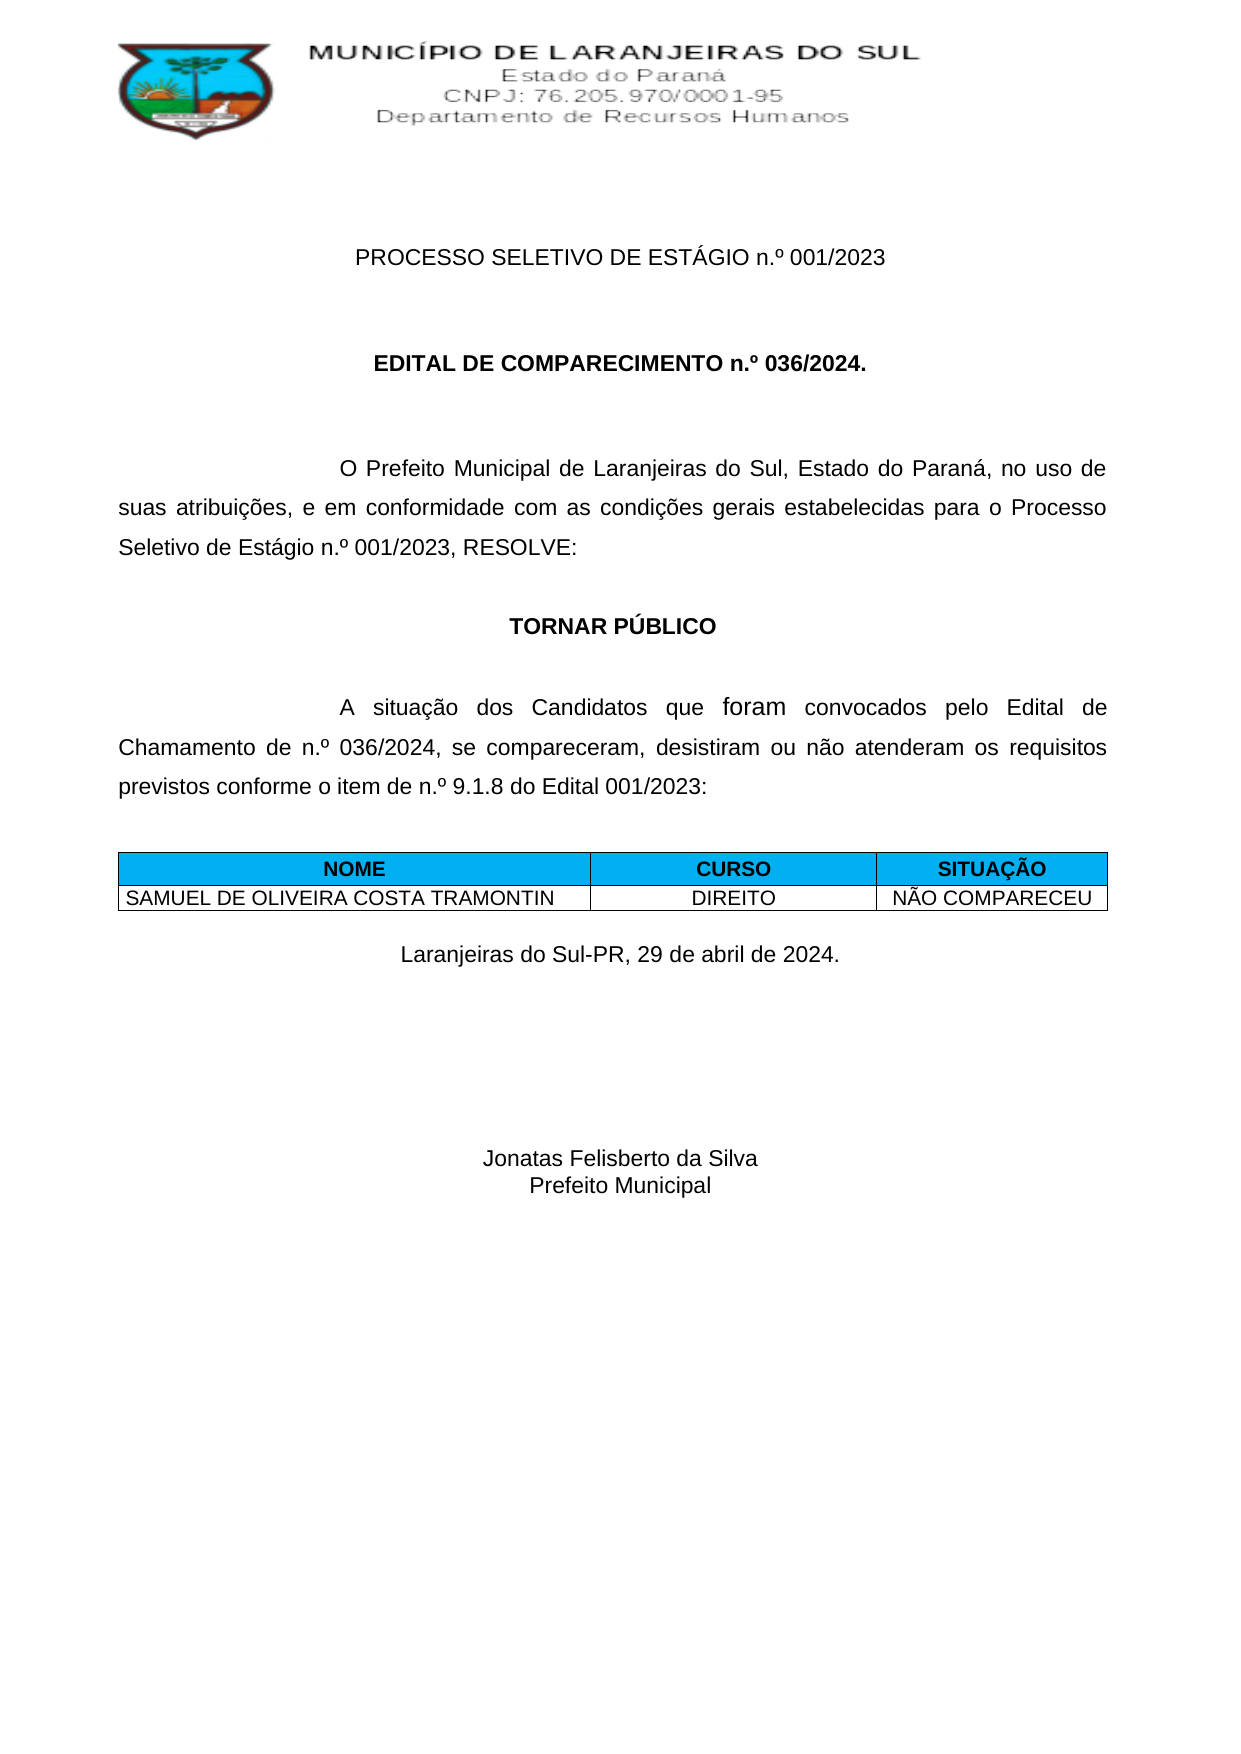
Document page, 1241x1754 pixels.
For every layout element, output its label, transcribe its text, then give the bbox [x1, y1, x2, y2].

text PROCESSO SELETIVO DE ESTÁGIO n.º 001/2023 [118, 244, 1122, 270]
table_cell SAMUEL DE OLIVEIRA COSTA TRAMONTIN [119, 886, 590, 910]
text Jonatas Felisberto da Silva [118, 1145, 1122, 1171]
text A situação dos Candidatos que foram convocados pelo Edital de Chamamento de n.º 036/2024, se compareceram, desistiram ou não atenderam os requisitos previstos conforme o item de n.º 9.1.8 do Edital 001/2023: [118, 692, 1108, 799]
text Prefeito Municipal [118, 1172, 1122, 1198]
table_header CURSO [591, 853, 876, 885]
list Laranjeiras do Sul-PR, 29 de abril de 2024. [118, 941, 1122, 967]
text O Prefeito Municipal de Laranjeiras do Sul, Estado do Paraná, no uso de suas atribuições, e em conformidade com as condições gerais estabelecidas para o Processo Seletivo de Estágio n.º 001/2023, RESOLVE: [118, 455, 1108, 560]
table_cell NÃO COMPARECEU [877, 886, 1107, 910]
table_cell DIREITO [591, 886, 876, 910]
text TORNAR PÚBLICO [118, 613, 1108, 639]
table_header SITUAÇÃO [877, 853, 1107, 885]
text EDITAL DE COMPARECIMENTO n.º 036/2024. [118, 349, 1122, 376]
table_header NOME [119, 853, 590, 885]
